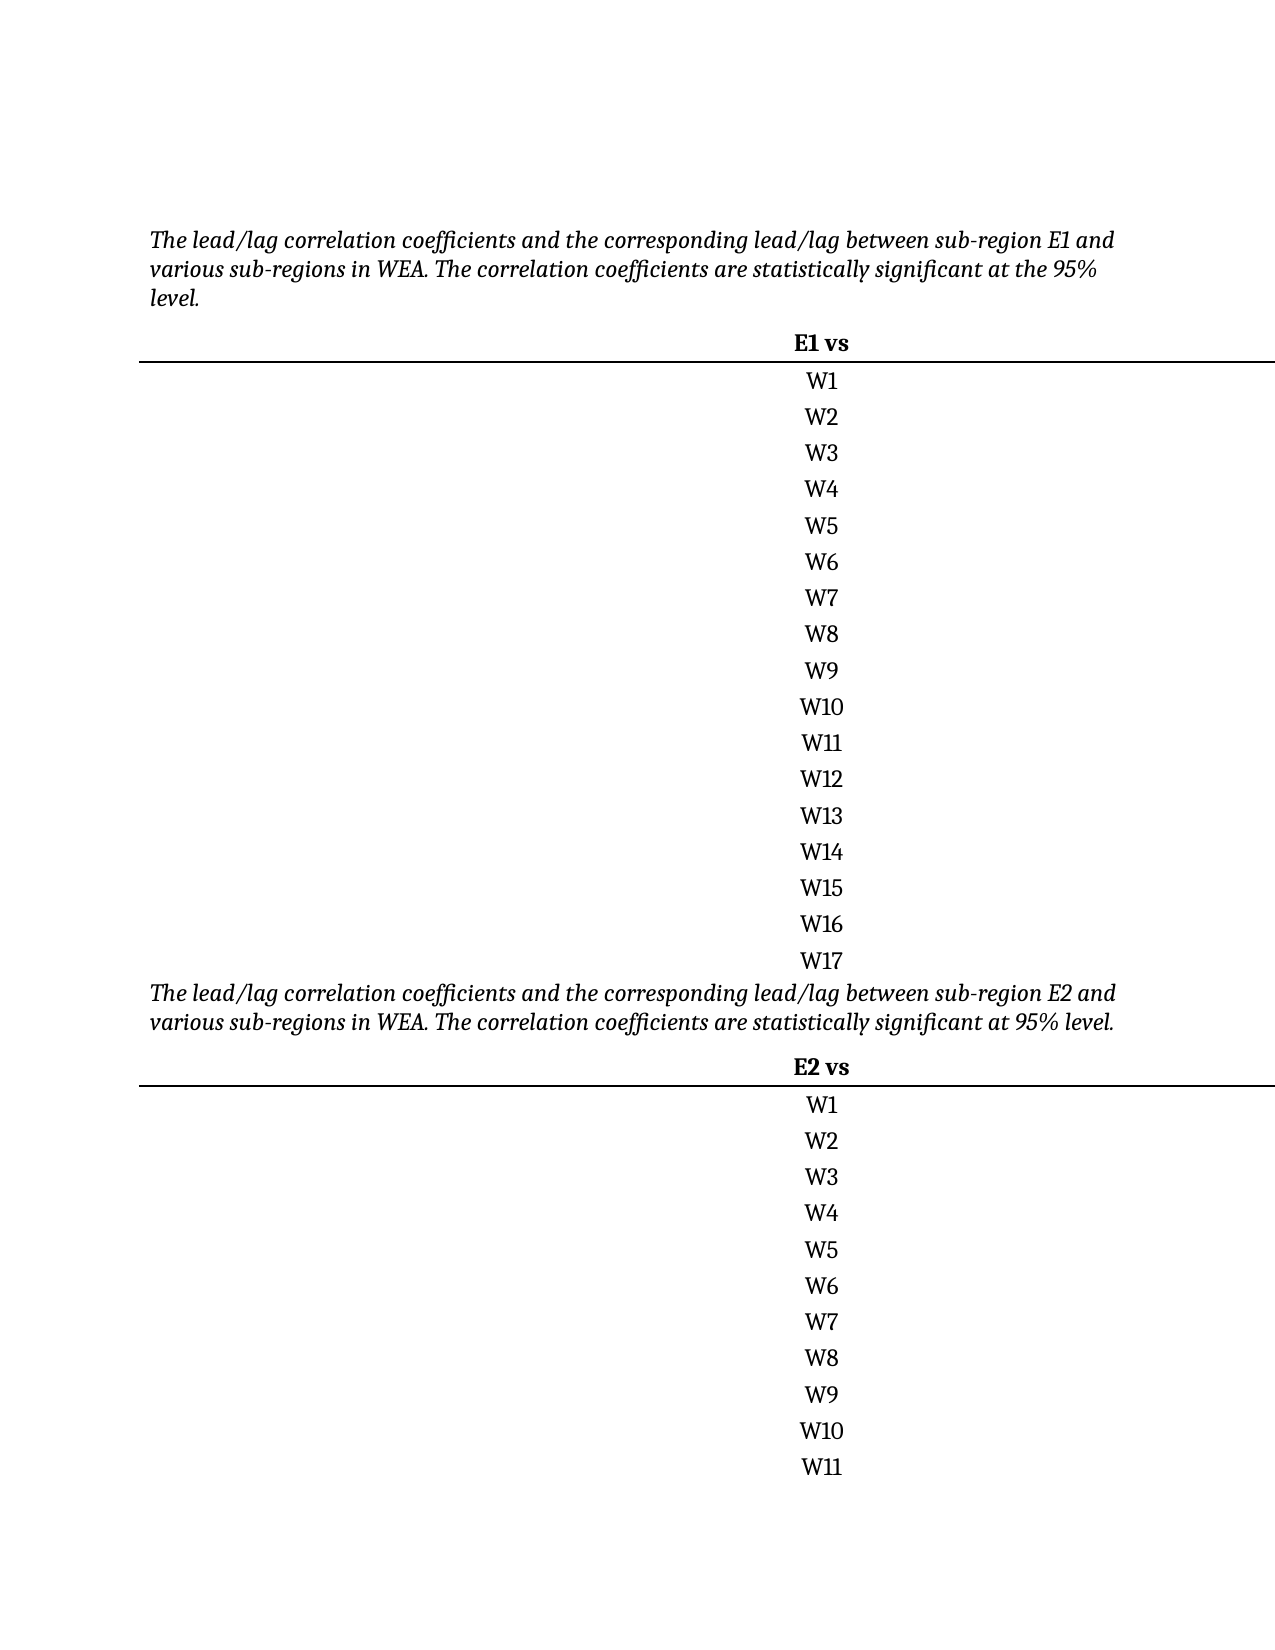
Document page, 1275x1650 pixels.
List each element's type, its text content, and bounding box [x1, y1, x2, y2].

table_cell W8 [139, 1341, 1275, 1377]
table_cell W7 [139, 580, 1275, 617]
table_cell W2 [139, 1123, 1275, 1159]
table_cell W3 [139, 1159, 1275, 1196]
table_cell W4 [139, 472, 1275, 508]
table_cell W6 [139, 1268, 1275, 1304]
table_cell W1 [139, 1087, 1275, 1123]
table_cell W1 [139, 363, 1275, 399]
table_cell W5 [139, 1232, 1275, 1268]
table_header E2 vs [139, 1049, 1275, 1085]
table_cell W6 [139, 544, 1275, 580]
table_cell W17 [139, 943, 1275, 979]
table_cell W9 [139, 1377, 1275, 1413]
table_cell W5 [139, 508, 1275, 544]
table_cell W8 [139, 617, 1275, 653]
table_cell W9 [139, 653, 1275, 689]
table_cell W16 [139, 907, 1275, 943]
text The lead/lag correlation coefficients and the corresponding lead/lag between sub-region E1 and various sub-regions in WEA. The correlation coefficients are statistically significant at the 95% level. [150, 226, 1125, 312]
table_cell W15 [139, 870, 1275, 907]
table_cell W10 [139, 689, 1275, 725]
table_cell W14 [139, 834, 1275, 870]
table_cell W10 [139, 1413, 1275, 1449]
table_cell W13 [139, 798, 1275, 834]
table_cell W3 [139, 435, 1275, 472]
table_cell W2 [139, 399, 1275, 435]
table_cell W11 [139, 1449, 1275, 1486]
text The lead/lag correlation coefficients and the corresponding lead/lag between sub-region E2 and various sub-regions in WEA. The correlation coefficients are statistically significant at 95% level. [150, 979, 1125, 1037]
table_cell W7 [139, 1304, 1275, 1341]
table_header E1 vs [139, 325, 1275, 361]
table_cell W12 [139, 762, 1275, 798]
table_cell W11 [139, 725, 1275, 762]
table_cell W4 [139, 1196, 1275, 1232]
